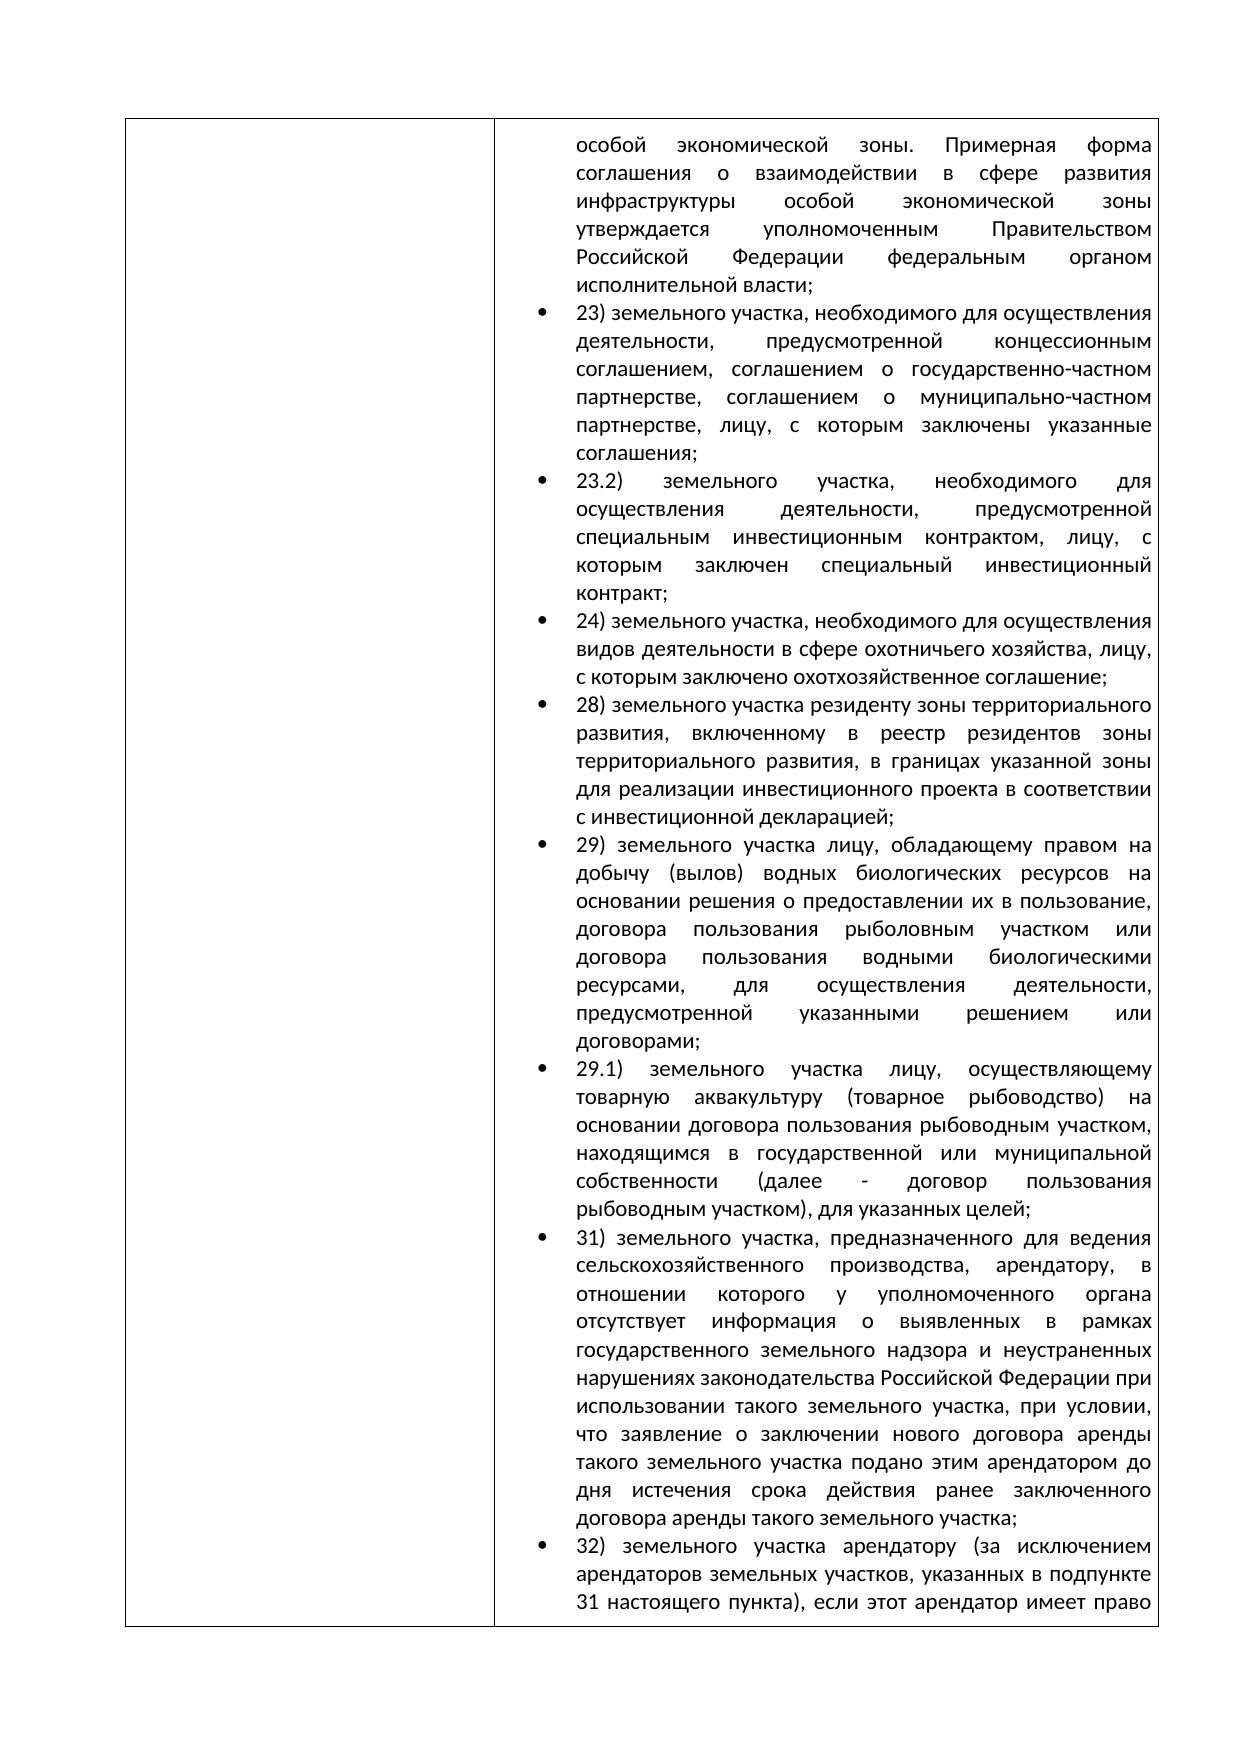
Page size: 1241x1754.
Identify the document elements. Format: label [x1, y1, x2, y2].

table_cell [126, 119, 494, 1626]
table_cell [495, 119, 1158, 1626]
